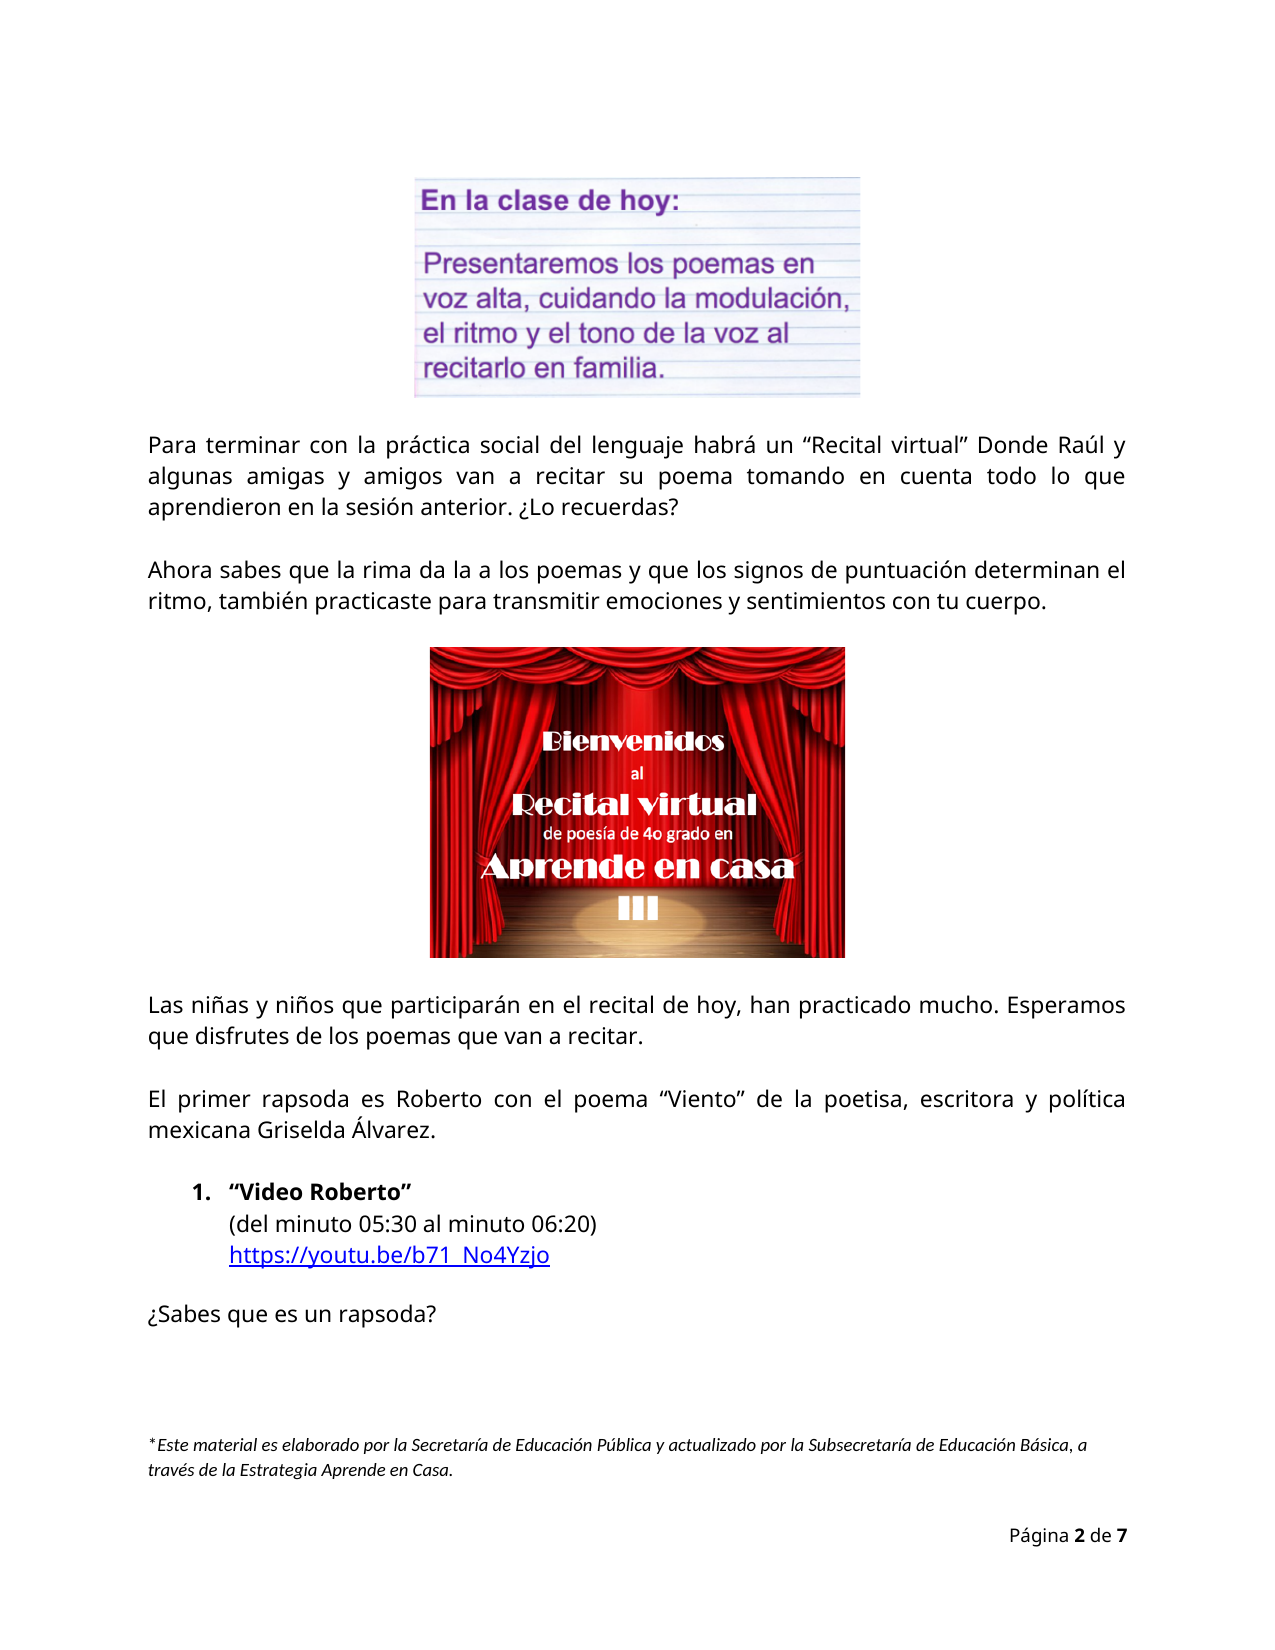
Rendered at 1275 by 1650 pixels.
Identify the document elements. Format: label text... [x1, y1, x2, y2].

picture [429, 647, 846, 958]
picture [414, 177, 861, 398]
text Las niñas y niños que participarán en el recital de hoy, han practicado mucho. Esperamos que disfrutes de los poemas que van a recitar. [148, 989, 1127, 1051]
text El primer rapsoda es Roberto con el poema “Viento” de la poetisa, escritora y política mexicana Griselda Álvarez. [148, 1082, 1127, 1145]
text Ahora sabes que la rima da la a los poemas y que los signos de puntuación determinan el ritmo, también practicaste para transmitir emociones y sentimientos con tu cuerpo. [148, 554, 1127, 616]
list https://youtu.be/b71_No4Yzjo [229, 1239, 1127, 1270]
text ¿Sabes que es un rapsoda? [148, 1298, 1127, 1329]
text Para terminar con la práctica social del lenguaje habrá un “Recital virtual” Donde Raúl y algunas amigas y amigos van a recitar su poema tomando en cuenta todo lo que aprendieron en la sesión anterior. ¿Lo recuerdas? [148, 429, 1127, 522]
list (del minuto 05:30 al minuto 06:20) [229, 1207, 1127, 1239]
list “Video Roberto” [191, 1176, 1127, 1207]
